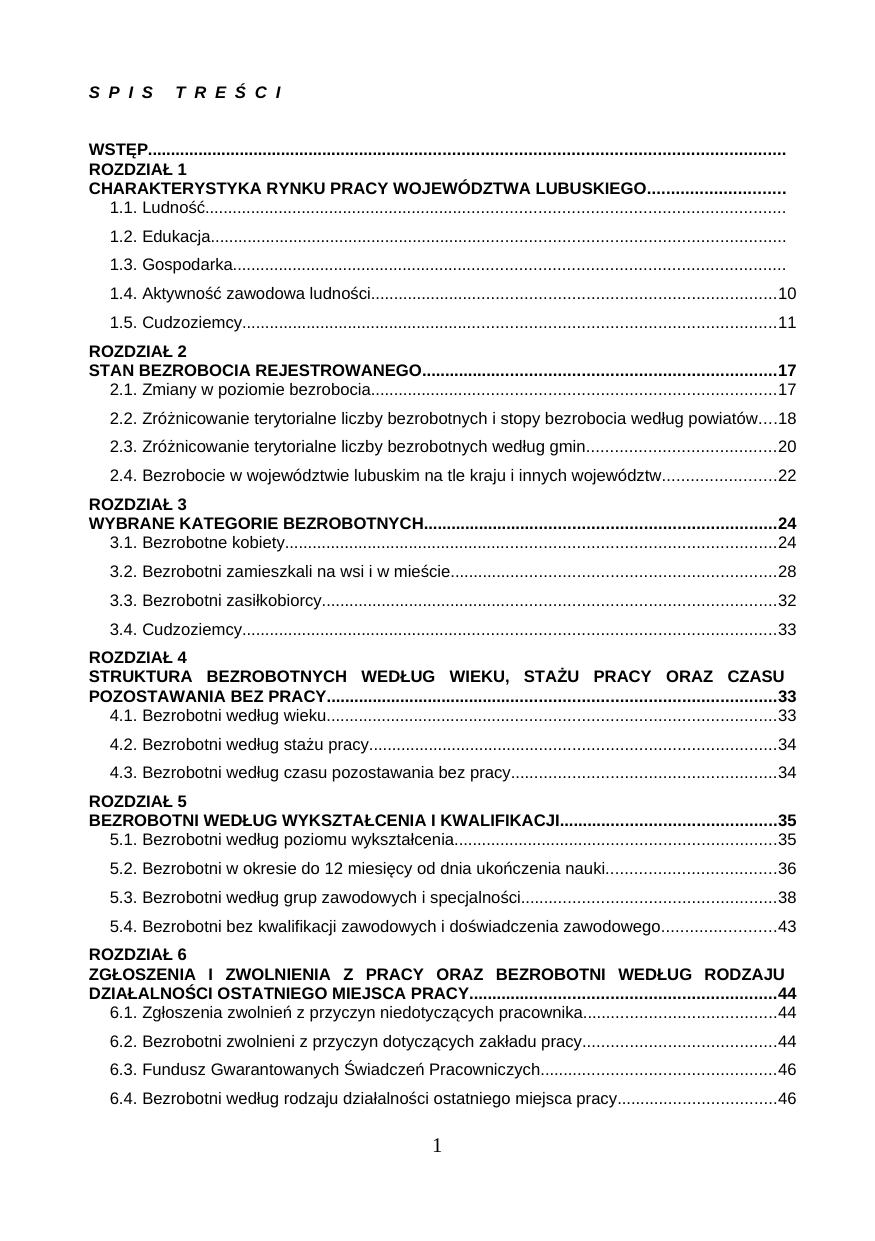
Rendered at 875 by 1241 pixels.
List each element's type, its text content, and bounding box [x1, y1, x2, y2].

text WYBRANE KATEGORIE BEZROBOTNYCH 24 [89, 514, 785, 533]
text 3.1. Bezrobotne kobiety 24 [109, 533, 785, 552]
text 3.3. Bezrobotni zasiłkobiorcy 32 [109, 591, 785, 610]
text 5.1. Bezrobotni według poziomu wykształcenia 35 [109, 830, 785, 849]
text 1.5. Cudzoziemcy 11 [109, 313, 785, 332]
text 3.2. Bezrobotni zamieszkali na wsi i w mieście 28 [109, 562, 785, 581]
text 6.3. Fundusz Gwarantowanych Świadczeń Pracowniczych 46 [109, 1060, 785, 1079]
text 6.2. Bezrobotni zwolnieni z przyczyn dotyczących zakładu pracy 44 [109, 1031, 785, 1051]
text STAN BEZROBOCIA REJESTROWANEGO 17 [89, 361, 785, 380]
text ROZDZIAŁ 3 [89, 495, 785, 514]
text ROZDZIAŁ 1 [89, 159, 785, 178]
text 2.1. Zmiany w poziomie bezrobocia 17 [109, 380, 785, 399]
text ROZDZIAŁ 4 [89, 648, 785, 667]
text 2.2. Zróżnicowanie terytorialne liczby bezrobotnych i stopy bezrobocia według powiatów 18 [109, 408, 785, 428]
text ROZDZIAŁ 6 [89, 945, 785, 964]
text 4.1. Bezrobotni według wieku 33 [109, 706, 785, 725]
text 5.3. Bezrobotni według grup zawodowych i specjalności 38 [109, 888, 785, 907]
text 1.3. Gospodarka 8 [109, 255, 785, 274]
text S P I S T R E Ś C I [89, 83, 785, 102]
text STRUKTURA BEZROBOTNYCH WEDŁUG WIEKU, STAŻU PRACY ORAZ CZASU POZOSTAWANIA BEZ PRACY 33 [89, 667, 785, 706]
text 5.2. Bezrobotni w okresie do 12 miesięcy od dnia ukończenia nauki 36 [109, 859, 785, 878]
text CHARAKTERYSTYKA RYNKU PRACY WOJEWÓDZTWA LUBUSKIEGO 5 [89, 178, 785, 198]
text ZGŁOSZENIA I ZWOLNIENIA Z PRACY ORAZ BEZROBOTNI WEDŁUG RODZAJU DZIAŁALNOŚCI OSTATNIEGO MIEJSCA PRACY 44 [89, 964, 785, 1003]
text 5.4. Bezrobotni bez kwalifikacji zawodowych i doświadczenia zawodowego 43 [109, 916, 785, 936]
text BEZROBOTNI WEDŁUG WYKSZTAŁCENIA I KWALIFIKACJI 35 [89, 811, 785, 830]
text 6.4. Bezrobotni według rodzaju działalności ostatniego miejsca pracy 46 [109, 1089, 785, 1108]
text 4.3. Bezrobotni według czasu pozostawania bez pracy 34 [109, 763, 785, 782]
text 6.1. Zgłoszenia zwolnień z przyczyn niedotyczących pracownika 44 [109, 1003, 785, 1022]
text 3.4. Cudzoziemcy 33 [109, 619, 785, 638]
text WSTĘP 3 [89, 140, 785, 159]
text 1.1. Ludność 5 [109, 198, 785, 217]
text 4.2. Bezrobotni według stażu pracy 34 [109, 734, 785, 753]
text 1.4. Aktywność zawodowa ludności 10 [109, 284, 785, 303]
text ROZDZIAŁ 2 [89, 341, 785, 361]
text ROZDZIAŁ 5 [89, 792, 785, 811]
text 2.3. Zróżnicowanie terytorialne liczby bezrobotnych według gmin 20 [109, 437, 785, 456]
text 2.4. Bezrobocie w województwie lubuskim na tle kraju i innych województw 22 [109, 466, 785, 485]
text 1.2. Edukacja 7 [109, 226, 785, 246]
